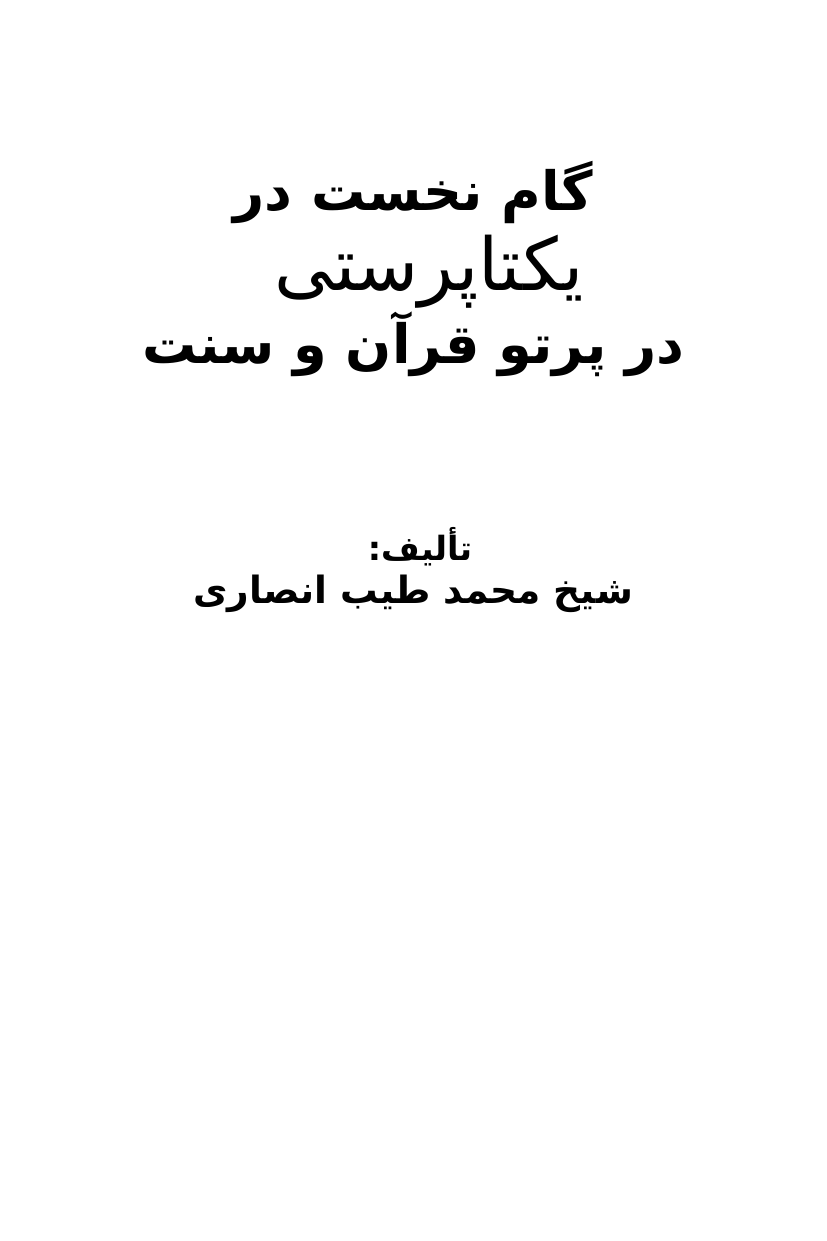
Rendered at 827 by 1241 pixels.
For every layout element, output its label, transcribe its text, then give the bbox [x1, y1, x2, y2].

text گام نخست در [89, 160, 738, 223]
text تأليف: [89, 530, 738, 568]
text شیخ محمد طیب انصاری [89, 568, 738, 612]
text در پرتو قرآن و سنت [89, 313, 738, 376]
text یکتاپرستی [89, 223, 738, 308]
